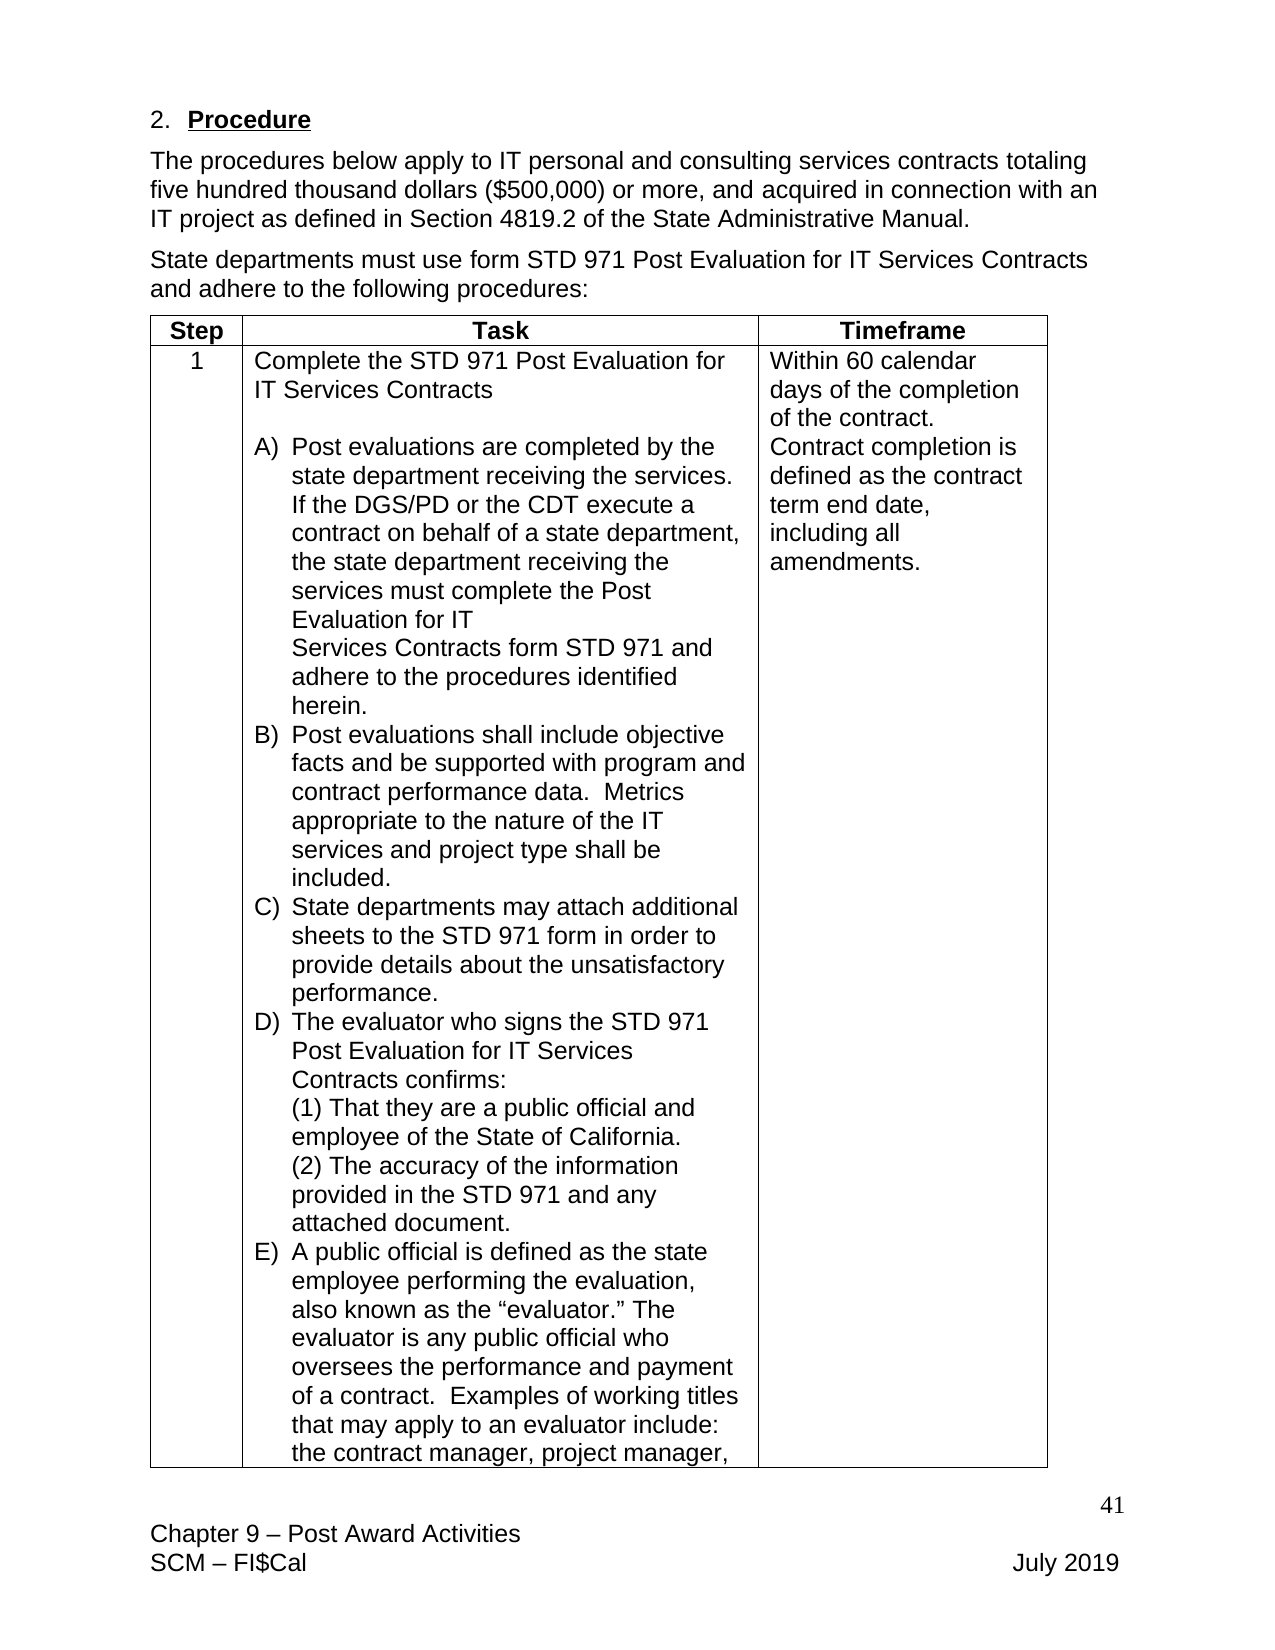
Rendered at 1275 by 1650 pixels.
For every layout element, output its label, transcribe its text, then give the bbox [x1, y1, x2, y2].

text State departments must use form STD 971 Post Evaluation for IT Services Contracts and adhere to the following procedures: [150, 245, 1125, 302]
text The procedures below apply to IT personal and consulting services contracts totaling five hundred thousand dollars ($500,000) or more, and acquired in connection with an IT project as defined in Section 4819.2 of the State Administrative Manual. [150, 146, 1125, 232]
table_header Step [151, 316, 242, 345]
table_header Task [243, 316, 758, 345]
table_cell 1 [151, 346, 242, 1467]
table_header Timeframe [759, 316, 1047, 345]
list Procedure [150, 105, 1125, 134]
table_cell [759, 346, 1047, 1467]
